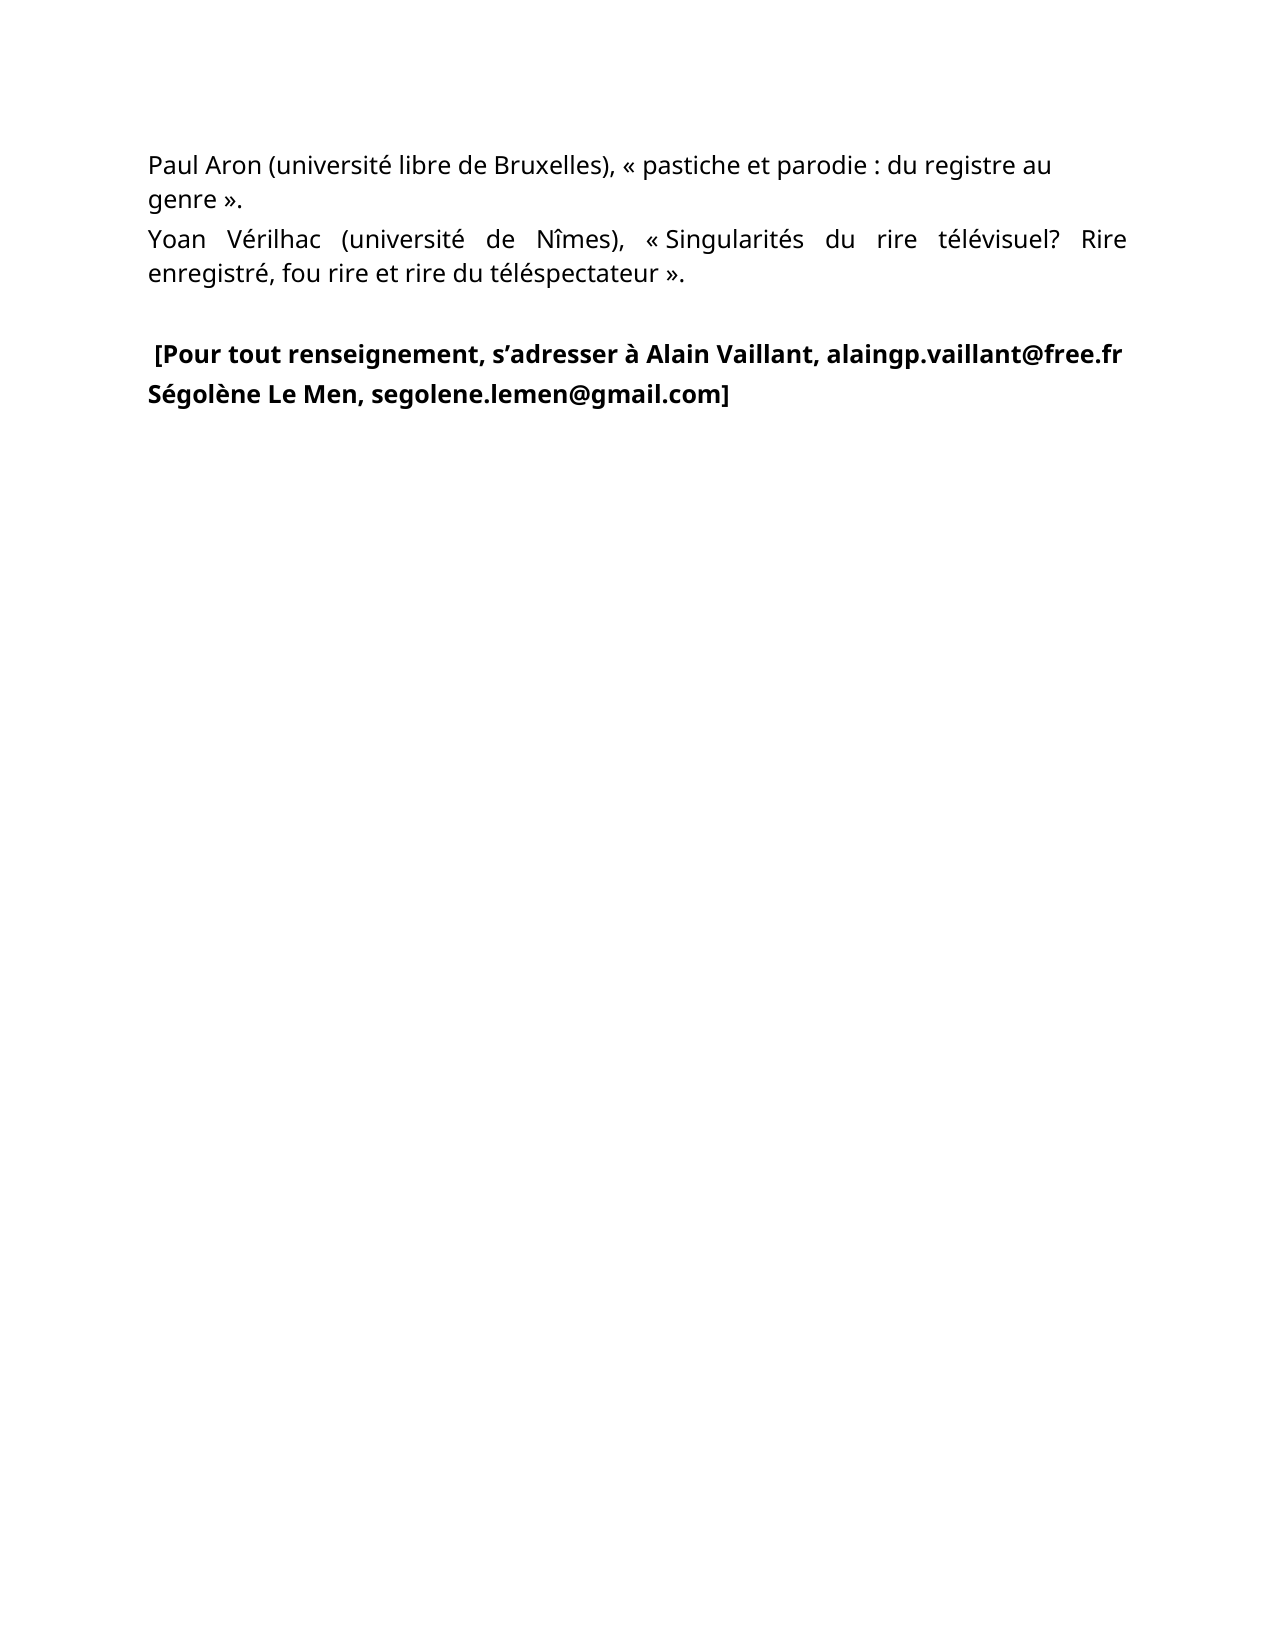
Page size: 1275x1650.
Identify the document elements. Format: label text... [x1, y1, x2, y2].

text Ségolène Le Men, segolene.lemen@gmail.com] [148, 377, 1127, 411]
text Yoan Vérilhac (université de Nîmes), « Singularités du rire télévisuel? Rire enregistré, fou rire et rire du téléspectateur ». [148, 222, 1127, 290]
text [Pour tout renseignement, s’adresser à Alain Vaillant, alaingp.vaillant@free.fr [148, 337, 1127, 371]
text Paul Aron (université libre de Bruxelles), « pastiche et parodie : du registre au genre ». [148, 148, 1127, 216]
